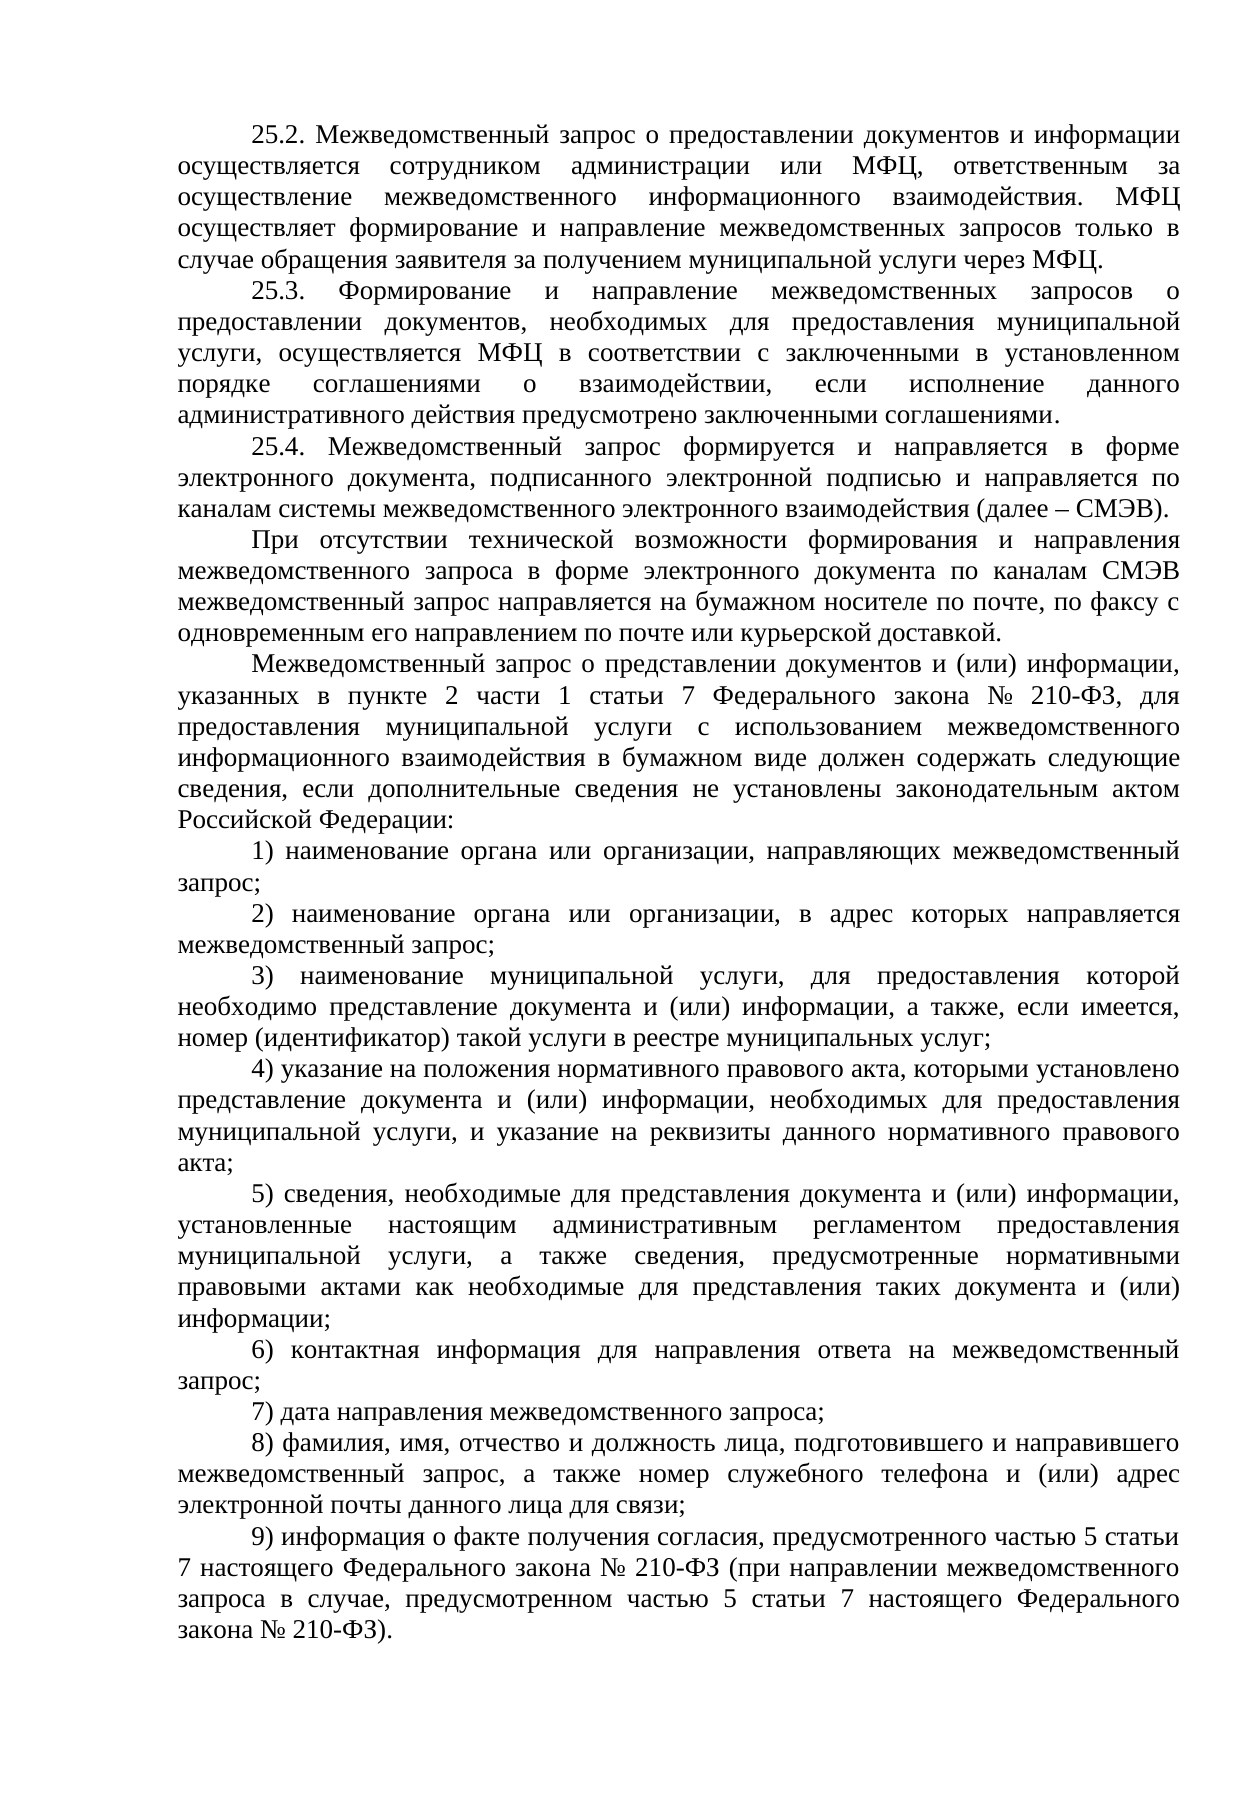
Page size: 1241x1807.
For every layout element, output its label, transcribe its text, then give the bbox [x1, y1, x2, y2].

text 2) наименование органа или организации, в адрес которых направляется межведомственный запрос; [177, 897, 1181, 959]
text При отсутствии технической возможности формирования и направления межведомственного запроса в форме электронного документа по каналам СМЭВ межведомственный запрос направляется на бумажном носителе по почте, по факсу с одновременным его направлением по почте или курьерской доставкой. [177, 523, 1181, 648]
text 25.3. Формирование и направление межведомственных запросов о предоставлении документов, необходимых для предоставления муниципальной услуги, осуществляется МФЦ в соответствии с заключенными в установленном порядке соглашениями о взаимодействии, если исполнение данного административного действия предусмотрено заключенными соглашениями. [177, 274, 1181, 429]
text 25.2. Межведомственный запрос о предоставлении документов и информации осуществляется сотрудником администрации или МФЦ, ответственным за осуществление межведомственного информационного взаимодействия. МФЦ осуществляет формирование и направление межведомственных запросов только в случае обращения заявителя за получением муниципальной услуги через МФЦ. [177, 118, 1181, 274]
text 9) информация о факте получения согласия, предусмотренного частью 5 статьи 7 настоящего Федерального закона № 210-ФЗ (при направлении межведомственного запроса в случае, предусмотренном частью 5 статьи 7 настоящего Федерального закона № 210-ФЗ). [177, 1520, 1181, 1644]
text 25.4. Межведомственный запрос формируется и направляется в форме электронного документа, подписанного электронной подписью и направляется по каналам системы межведомственного электронного взаимодействия (далее – СМЭВ). [177, 429, 1181, 523]
text 1) наименование органа или организации, направляющих межведомственный запрос; [177, 834, 1181, 897]
text 4) указание на положения нормативного правового акта, которыми установлено представление документа и (или) информации, необходимых для предоставления муниципальной услуги, и указание на реквизиты данного нормативного правового акта; [177, 1052, 1181, 1177]
text 5) сведения, необходимые для представления документа и (или) информации, установленные настоящим административным регламентом предоставления муниципальной услуги, а также сведения, предусмотренные нормативными правовыми актами как необходимые для представления таких документа и (или) информации; [177, 1177, 1181, 1333]
text 8) фамилия, имя, отчество и должность лица, подготовившего и направившего межведомственный запрос, а также номер служебного телефона и (или) адрес электронной почты данного лица для связи; [177, 1426, 1181, 1520]
text 3) наименование муниципальной услуги, для предоставления которой необходимо представление документа и (или) информации, а также, если имеется, номер (идентификатор) такой услуги в реестре муниципальных услуг; [177, 959, 1181, 1052]
text Межведомственный запрос о представлении документов и (или) информации, указанных в пункте 2 части 1 статьи 7 Федерального закона № 210-ФЗ, для предоставления муниципальной услуги с использованием межведомственного информационного взаимодействия в бумажном виде должен содержать следующие сведения, если дополнительные сведения не установлены законодательным актом Российской Федерации: [177, 648, 1181, 834]
text 6) контактная информация для направления ответа на межведомственный запрос; [177, 1333, 1181, 1395]
text 7) дата направления межведомственного запроса; [177, 1395, 1181, 1426]
